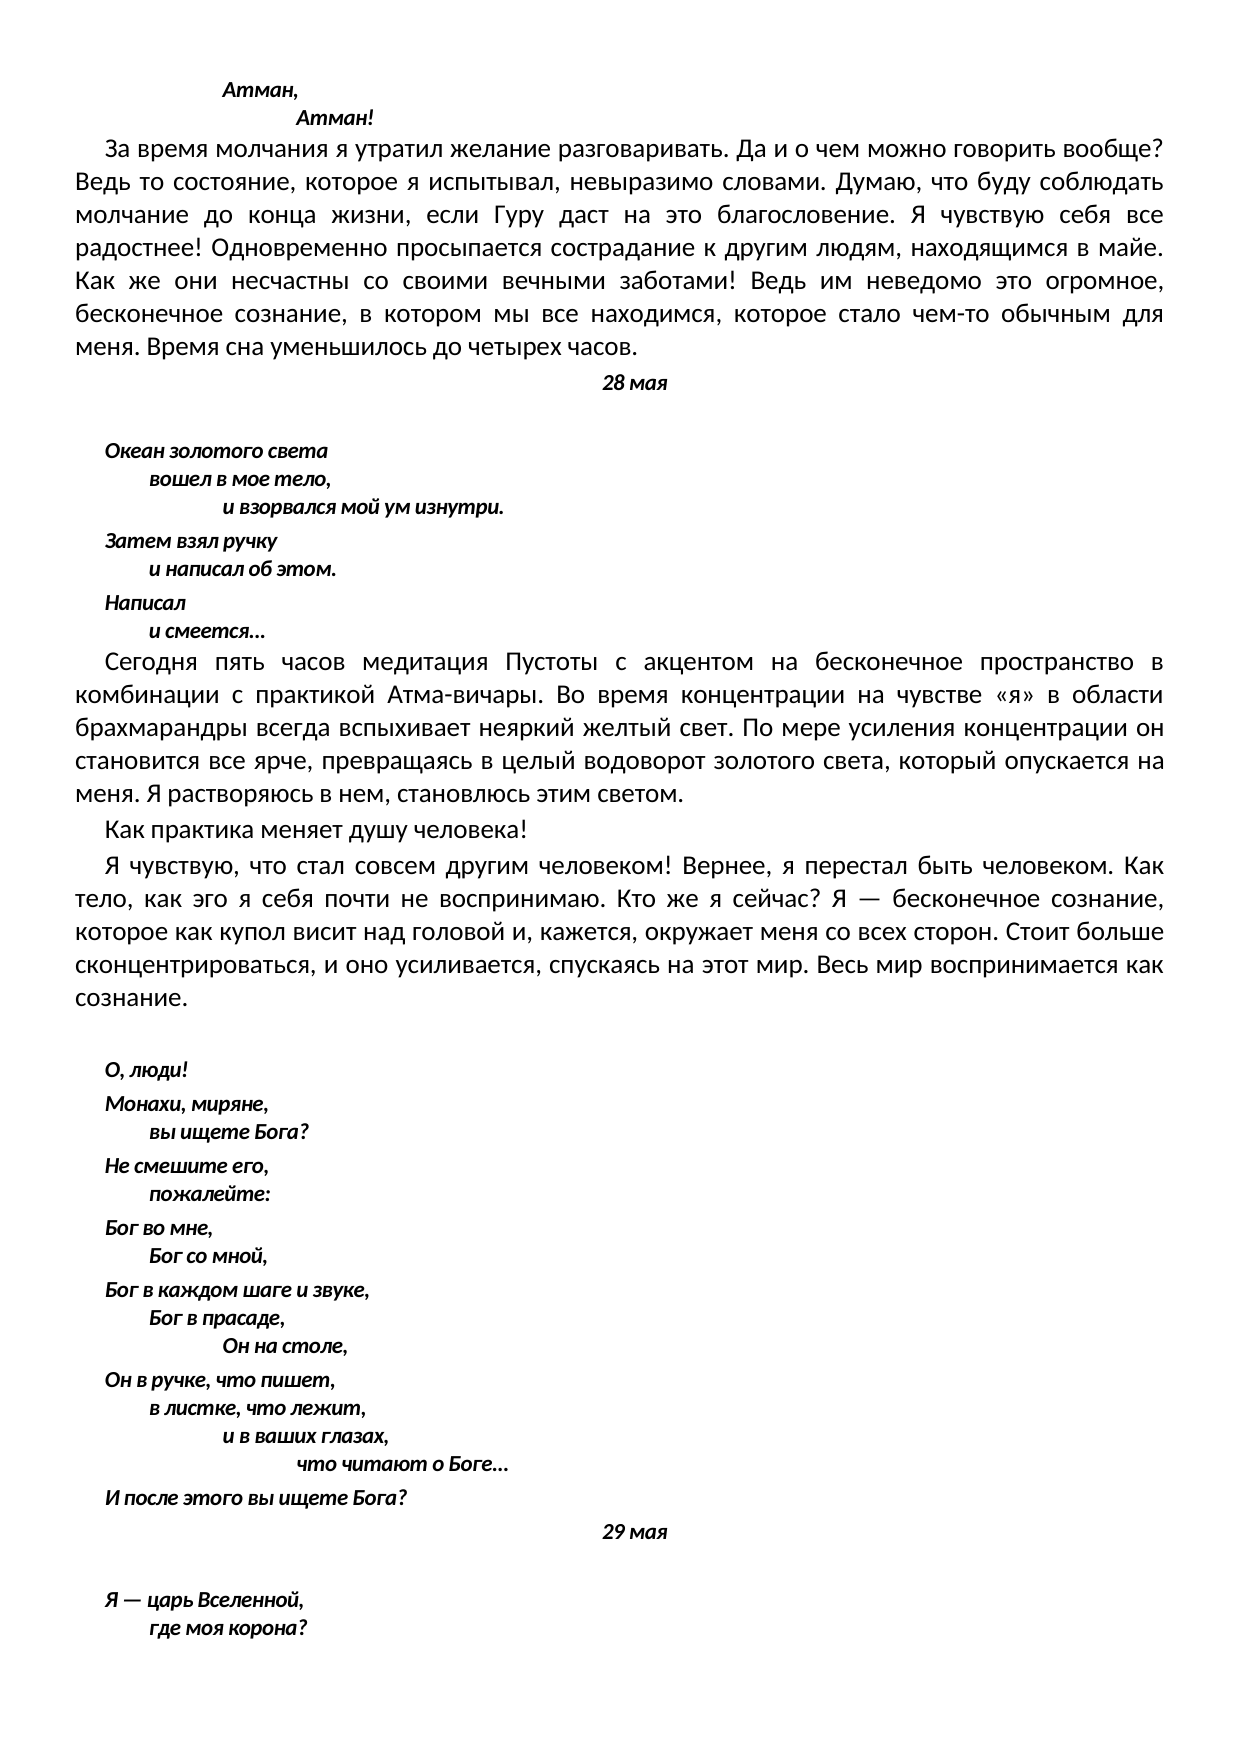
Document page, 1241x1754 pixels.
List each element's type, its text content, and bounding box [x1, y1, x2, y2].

text Бог во мне, Бог со мной, [104, 1213, 1165, 1269]
text Монахи, миряне, вы ищете Бога? [104, 1089, 1165, 1145]
text Сегодня пять часов медитация Пустоты с акцентом на бесконечное пространство в комбинации с практикой Атма-вичары. Во время концентрации на чувстве «я» в области брахмарандры всегда вспыхивает неяркий желтый свет. По мере усиления концентрации он становится все ярче, превращаясь в целый водоворот золотого света, который опускается на меня. Я растворяюсь в нем, становлюсь этим светом. [75, 644, 1165, 809]
text 29 мая [104, 1517, 1165, 1545]
text Как практика меняет душу человека! [75, 812, 1165, 845]
text 28 мая [104, 368, 1165, 396]
text Он в ручке, что пишет, в листке, что лежит, и в ваших глазах, что читают о Боге... [104, 1365, 1165, 1477]
text О, люди! [104, 1055, 1165, 1083]
text Не смешите его, пожалейте: [104, 1151, 1165, 1207]
text Написал и смеется... [104, 588, 1165, 644]
text Я — царь Вселенной, где моя корона? [104, 1585, 1165, 1641]
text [104, 75, 1165, 131]
text Океан золотого света вошел в мое тело, и взорвался мой ум изнутри. [104, 436, 1165, 520]
text Бог в каждом шаге и звуке, Бог в прасаде, Он на столе, [104, 1275, 1165, 1359]
text Я чувствую, что стал совсем другим человеком! Вернее, я перестал быть человеком. Как тело, как эго я себя почти не воспринимаю. Кто же я сейчас? Я — бесконечное сознание, которое как купол висит над головой и, кажется, окружает меня со всех сторон. Стоит больше сконцентрироваться, и оно усиливается, спускаясь на этот мир. Весь мир воспринимается как сознание. [75, 848, 1165, 1013]
text И после этого вы ищете Бога? [104, 1483, 1165, 1511]
text Затем взял ручку и написал об этом. [104, 526, 1165, 582]
text За время молчания я утратил желание разговаривать. Да и о чем можно говорить вообще? Ведь то состояние, которое я испытывал, невыразимо словами. Думаю, что буду соблюдать молчание до конца жизни, если Гуру даст на это благословение. Я чувствую себя все радостнее! Одновременно просыпается сострадание к другим людям, находящимся в майе. Как же они несчастны со своими вечными заботами! Ведь им неведомо это огромное, бесконечное сознание, в котором мы все находимся, которое стало чем-то обычным для меня. Время сна уменьшилось до четырех часов. [75, 131, 1165, 362]
